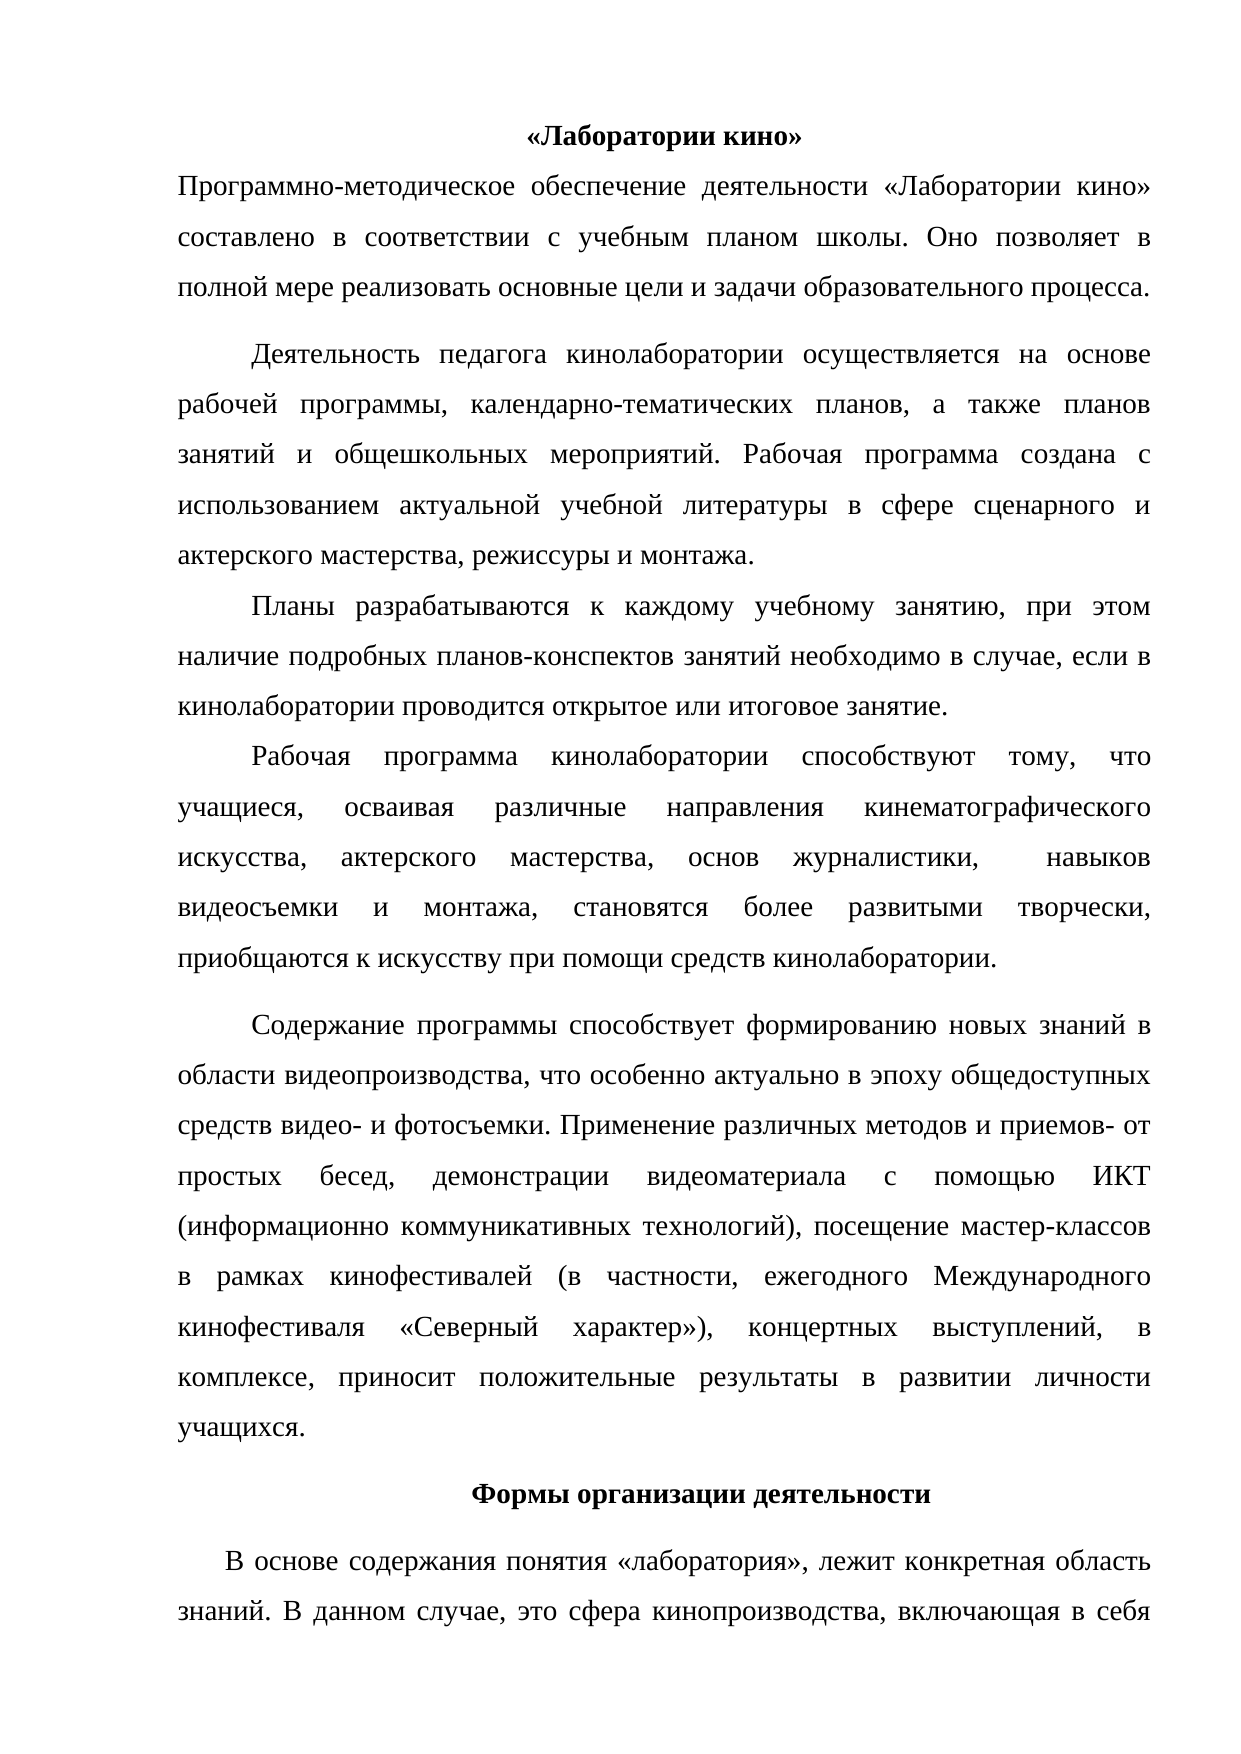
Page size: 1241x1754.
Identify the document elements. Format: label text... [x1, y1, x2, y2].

text Содержание программы способствует формированию новых знаний в области видеопроизводства, что особенно актуально в эпоху общедоступных средств видео- и фотосъемки. Применение различных методов и приемов- от простых бесед, демонстрации видеоматериала с помощью ИКТ (информационно коммуникативных технологий), посещение мастер-классов в рамках кинофестивалей (в частности, ежегодного Международного кинофестиваля «Северный характер»), концертных выступлений, в комплексе, приносит положительные результаты в развитии личности учащихся. [177, 1007, 1152, 1443]
text «Лаборатории кино» [177, 118, 1152, 152]
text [177, 1543, 1152, 1627]
text Рабочая программа кинолаборатории способствуют тому, что учащиеся, осваивая различные направления кинематографического искусства, актерского мастерства, основ журналистики, навыков видеосъемки и монтажа, становятся более развитыми творчески, приобщаются к искусству при помощи средств кинолаборатории. [177, 738, 1152, 973]
text Программно-методическое обеспечение деятельности «Лаборатории кино» составлено в соответствии с учебным планом школы. Оно позволяет в полной мере реализовать основные цели и задачи образовательного процесса. [177, 168, 1152, 303]
text Формы организации деятельности [177, 1476, 1152, 1510]
text Деятельность педагога кинолаборатории осуществляется на основе рабочей программы, календарно-тематических планов, а также планов занятий и общешкольных мероприятий. Рабочая программа создана с использованием актуальной учебной литературы в сфере сценарного и актерского мастерства, режиссуры и монтажа. [177, 336, 1152, 571]
text Планы разрабатываются к каждому учебному занятию, при этом наличие подробных планов-конспектов занятий необходимо в случае, если в кинолаборатории проводится открытое или итоговое занятие. [177, 588, 1152, 722]
